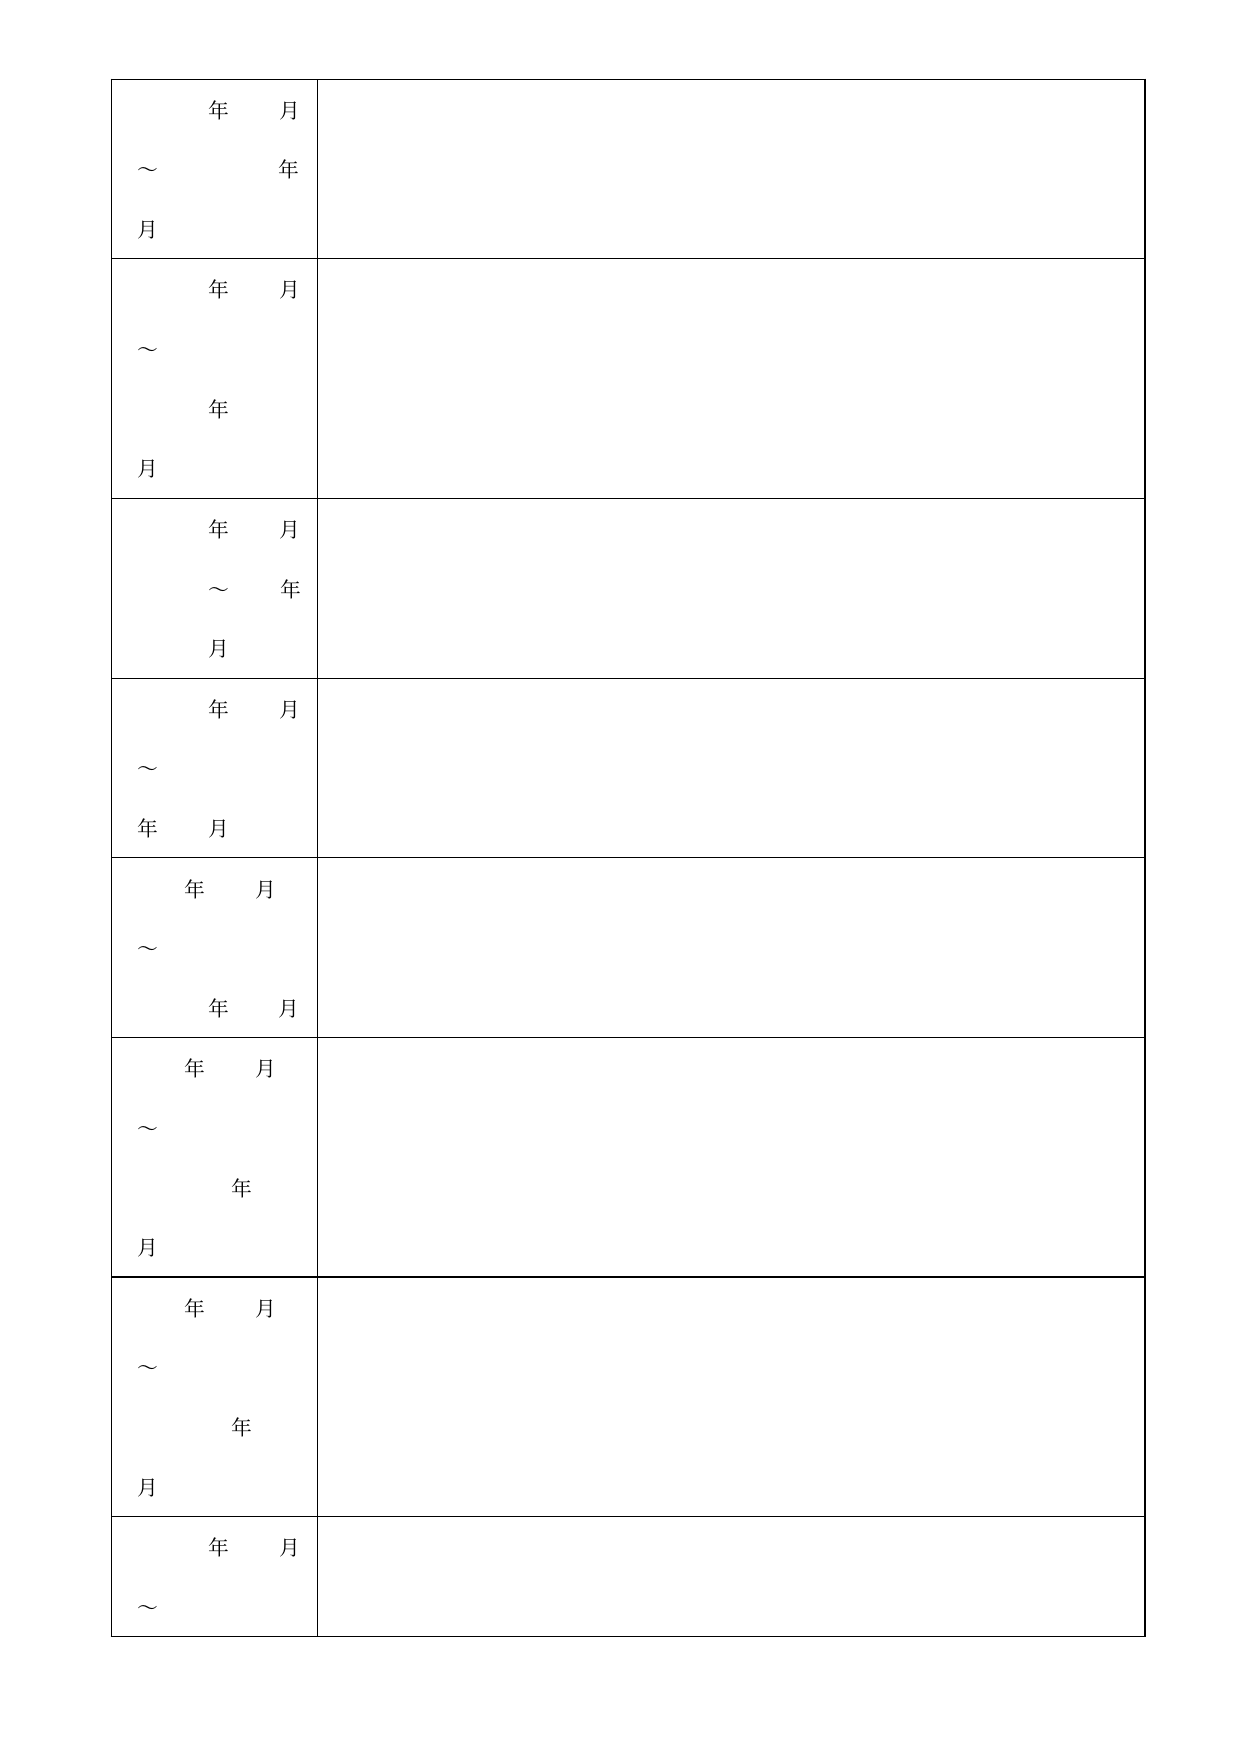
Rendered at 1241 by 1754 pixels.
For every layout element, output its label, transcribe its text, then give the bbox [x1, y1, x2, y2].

table_cell 年 月 ～ 年 月 [112, 499, 317, 677]
table_cell 年 月 ～ 年 月 [112, 1038, 317, 1276]
table_cell 年 月 ～ 年 月 [112, 679, 317, 857]
table_header [318, 80, 1144, 258]
table_cell [318, 679, 1144, 857]
table_cell [318, 1038, 1144, 1276]
table_cell [318, 259, 1144, 498]
table_cell 年 月 ～ 年 月 [112, 858, 317, 1037]
table_header 年 月 ～ 年 月 [112, 80, 317, 258]
table_cell [318, 858, 1144, 1037]
table_cell [318, 499, 1144, 677]
table_cell [318, 1517, 1144, 1636]
table_cell 年 月 ～ 年 月 [112, 1517, 317, 1636]
table_cell 年 月 ～ 年 月 [112, 1278, 317, 1516]
table_cell [318, 1278, 1144, 1516]
table_cell 年 月 ～ 年 月 [112, 259, 317, 498]
